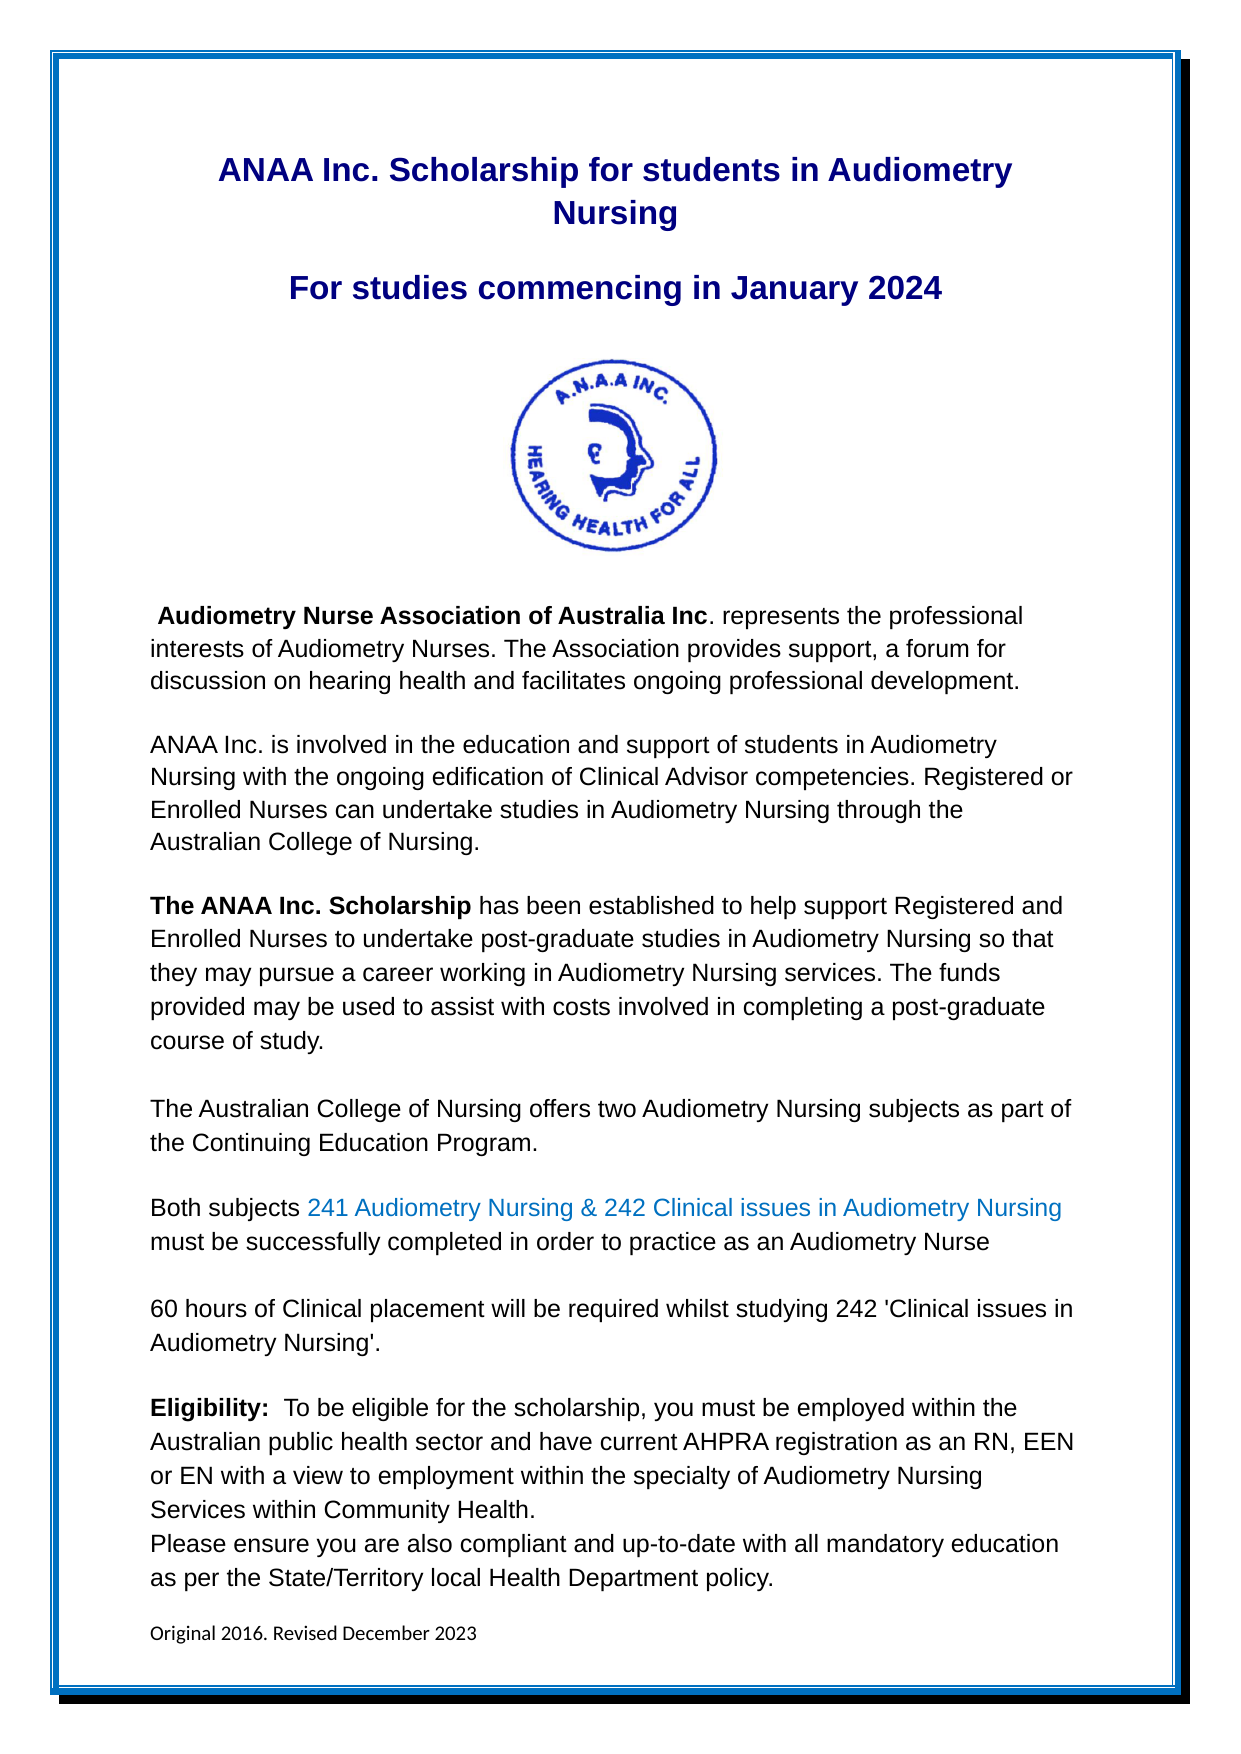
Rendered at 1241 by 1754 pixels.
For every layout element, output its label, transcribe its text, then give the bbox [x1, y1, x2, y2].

text Audiometry Nurse Association of Australia Inc. represents the professional interests of Audiometry Nurses. The Association provides support, a forum for discussion on hearing health and facilitates ongoing professional development. [150, 601, 1081, 695]
picture [494, 342, 737, 566]
text ANAA Inc. Scholarship for students in Audiometry Nursing [150, 150, 1081, 232]
text Please ensure you are also compliant and up-to-date with all mandatory education as per the State/Territory local Health Department policy. [150, 1529, 1081, 1591]
text The ANAA Inc. Scholarship has been established to help support Registered and Enrolled Nurses to undertake post-graduate studies in Audiometry Nursing so that they may pursue a career working in Audiometry Nursing services. The funds provided may be used to assist with costs involved in completing a post-graduate course of study. [150, 891, 1081, 1055]
text Both subjects 241 Audiometry Nursing & 242 Clinical issues in Audiometry Nursing must be successfully completed in order to practice as an Audiometry Nurse [150, 1193, 1081, 1255]
text 60 hours of Clinical placement will be required whilst studying 242 'Clinical issues in Audiometry Nursing'. [150, 1294, 1081, 1357]
text ANAA Inc. is involved in the education and support of students in Audiometry Nursing with the ongoing edification of Clinical Advisor competencies. Registered or Enrolled Nurses can undertake studies in Audiometry Nursing through the Australian College of Nursing. [150, 730, 1081, 856]
text Eligibility: To be eligible for the scholarship, you must be employed within the Australian public health sector and have current AHPRA registration as an RN, EEN or EN with a view to employment within the specialty of Audiometry Nursing Services within Community Health. [150, 1393, 1081, 1523]
text For studies commencing in January 2024 [150, 268, 1081, 306]
text The Australian College of Nursing offers two Audiometry Nursing subjects as part of the Continuing Education Program. [150, 1094, 1081, 1156]
